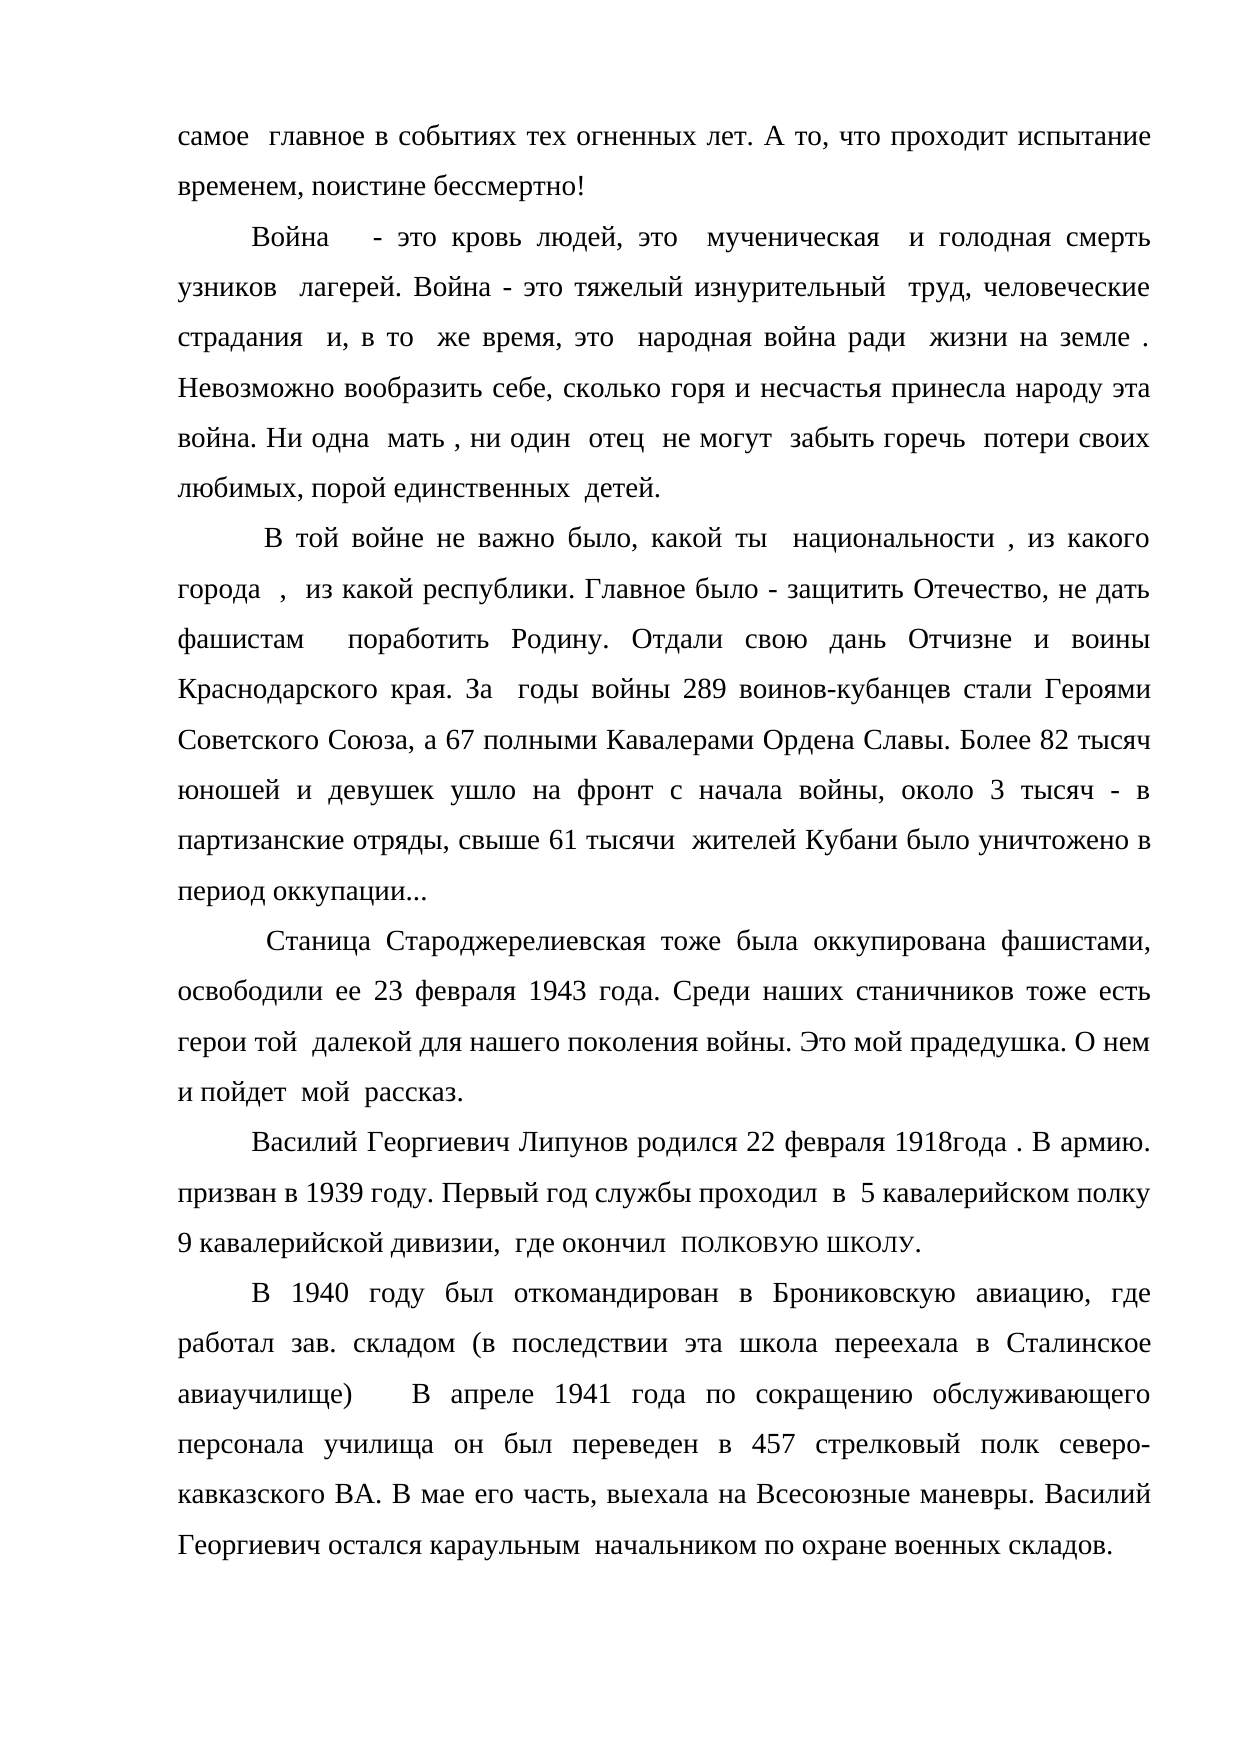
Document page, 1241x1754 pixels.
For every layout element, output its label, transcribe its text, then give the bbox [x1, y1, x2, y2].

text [177, 118, 1152, 202]
text В той войне не важно было, какой ты национальности , из какого города , из какой республики. Главное было - защитить Отечество, не дать фашистам поработить Родину. Отдали свою дань Отчизне и воины Краснодарского края. За годы войны 289 воинов-кубанцев стали Героями Советского Союза, a 67 полными Кавалерами Ордена Славы. Более 82 тысяч юношей и девушек ушло на фронт с начала войны, около 3 тысяч - в партизанские отряды, свыше 61 тысячи жителей Кубани было уничтожено в период оккупации... [177, 521, 1152, 906]
text Война - это кровь людей, это мученическая и голодная смерть узников лагерей. Война - это тяжелый изнурительный труд, человеческие страдания и, в то же время, это народная война ради жизни на земле . Невозможно вообразить себе, сколько горя и несчастья принесла народу эта война. Ни одна мать , ни один отец не могут забыть горечь потери своих любимых, порой единственных детей. [177, 219, 1152, 504]
text Василий Георгиевич Липунов родился 22 февраля 1918года . В армию. призван в 1939 году. Первый год службы проходил в 5 кавалерийском полку 9 кавалерийской дивизии, где окончил полковую школу. [177, 1124, 1152, 1258]
text В 1940 году был откомандирован в Брониковскую авиацию, где работал зав. складом (в последствии эта школа переехала в Сталинское авиаучилище) В апреле 1941 года по сокращению обслуживающего персонала училища он был переведен в 457 стрелковый полк северо-кавказского ВА. В мае его часть, выехала на Всесоюзные маневры. Василий Георгиевич остался караульным начальником по охране военных складов. [177, 1275, 1152, 1560]
text Станица Староджерелиевская тоже была оккупирована фашистами, освободили ее 23 февраля 1943 года. Среди наших станичников тоже есть герои той далекой для нашего поколения войны. Это мой прадедушка. О нем и пойдет мой рассказ. [177, 923, 1152, 1108]
